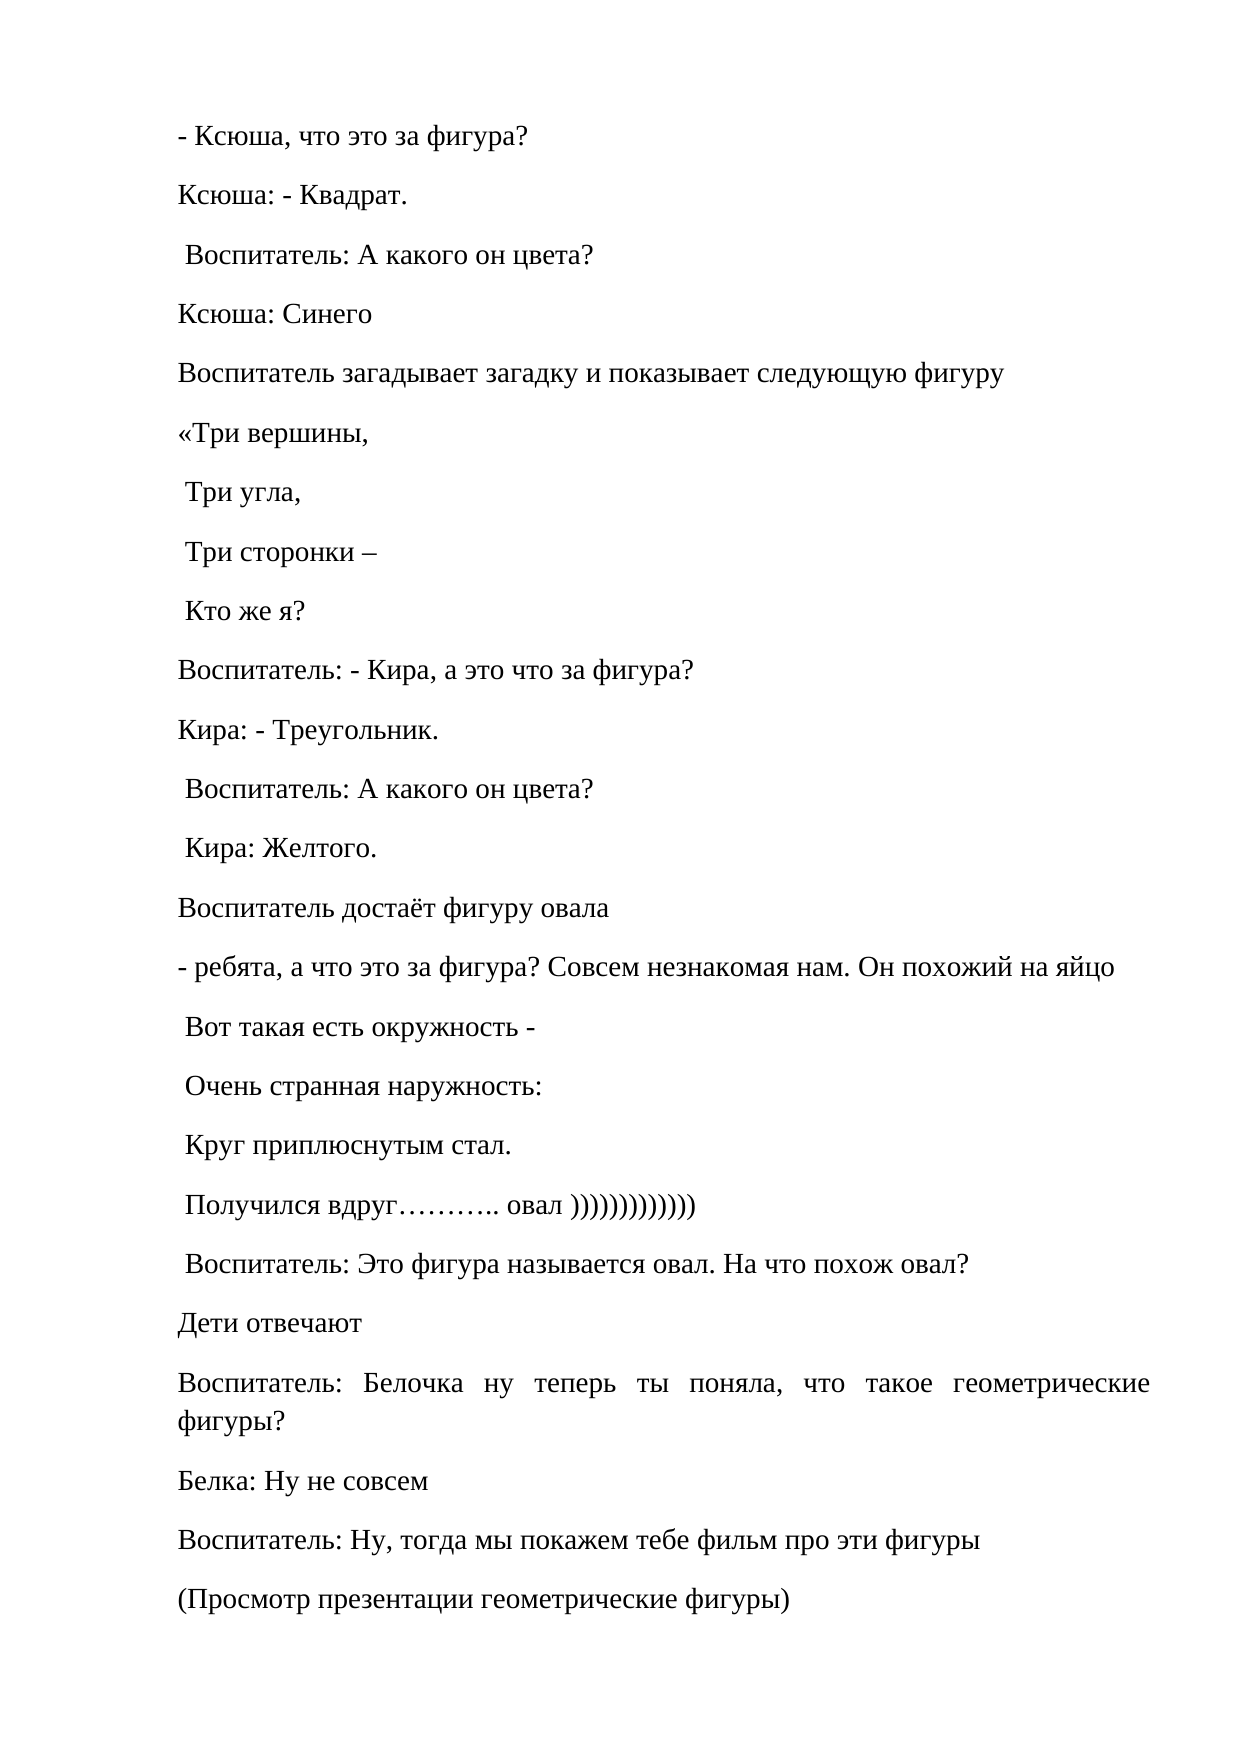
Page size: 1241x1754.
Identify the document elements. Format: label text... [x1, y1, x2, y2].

text Кира: - Треугольник. [177, 712, 1152, 745]
text Белка: Ну не совсем [177, 1463, 1152, 1496]
text Воспитатель: Белочка ну теперь ты поняла, что такое геометрические фигуры? [177, 1365, 1152, 1437]
text Круг приплюснутым стал. [177, 1127, 1152, 1161]
text Три сторонки – [177, 534, 1152, 567]
text Кто же я? [177, 593, 1152, 627]
text - ребята, а что это за фигура? Совсем незнакомая нам. Он похожий на яйцо [177, 949, 1152, 983]
text Получился вдруг……….. овал ))))))))))))) [177, 1187, 1152, 1220]
text Воспитатель: - Кира, а это что за фигура? [177, 652, 1152, 686]
text Воспитатель достаёт фигуру овала [177, 890, 1152, 923]
text Воспитатель: Ну, тогда мы покажем тебе фильм про эти фигуры [177, 1522, 1152, 1556]
text Ксюша: Синего [177, 296, 1152, 330]
text Воспитатель загадывает загадку и показывает следующую фигуру [177, 356, 1152, 389]
text Кира: Желтого. [177, 831, 1152, 864]
text Вот такая есть окружность - [177, 1009, 1152, 1042]
text Воспитатель: А какого он цвета? [177, 237, 1152, 270]
text Три угла, [177, 474, 1152, 508]
text «Три вершины, [177, 415, 1152, 448]
text (Просмотр презентации геометрические фигуры) [177, 1582, 1152, 1615]
text Дети отвечают [177, 1306, 1152, 1339]
text Очень странная наружность: [177, 1068, 1152, 1102]
text Ксюша: - Квадрат. [177, 177, 1152, 211]
text Воспитатель: Это фигура называется овал. На что похож овал? [177, 1246, 1152, 1280]
text Воспитатель: А какого он цвета? [177, 771, 1152, 805]
text - Ксюша, что это за фигура? [177, 118, 1152, 152]
